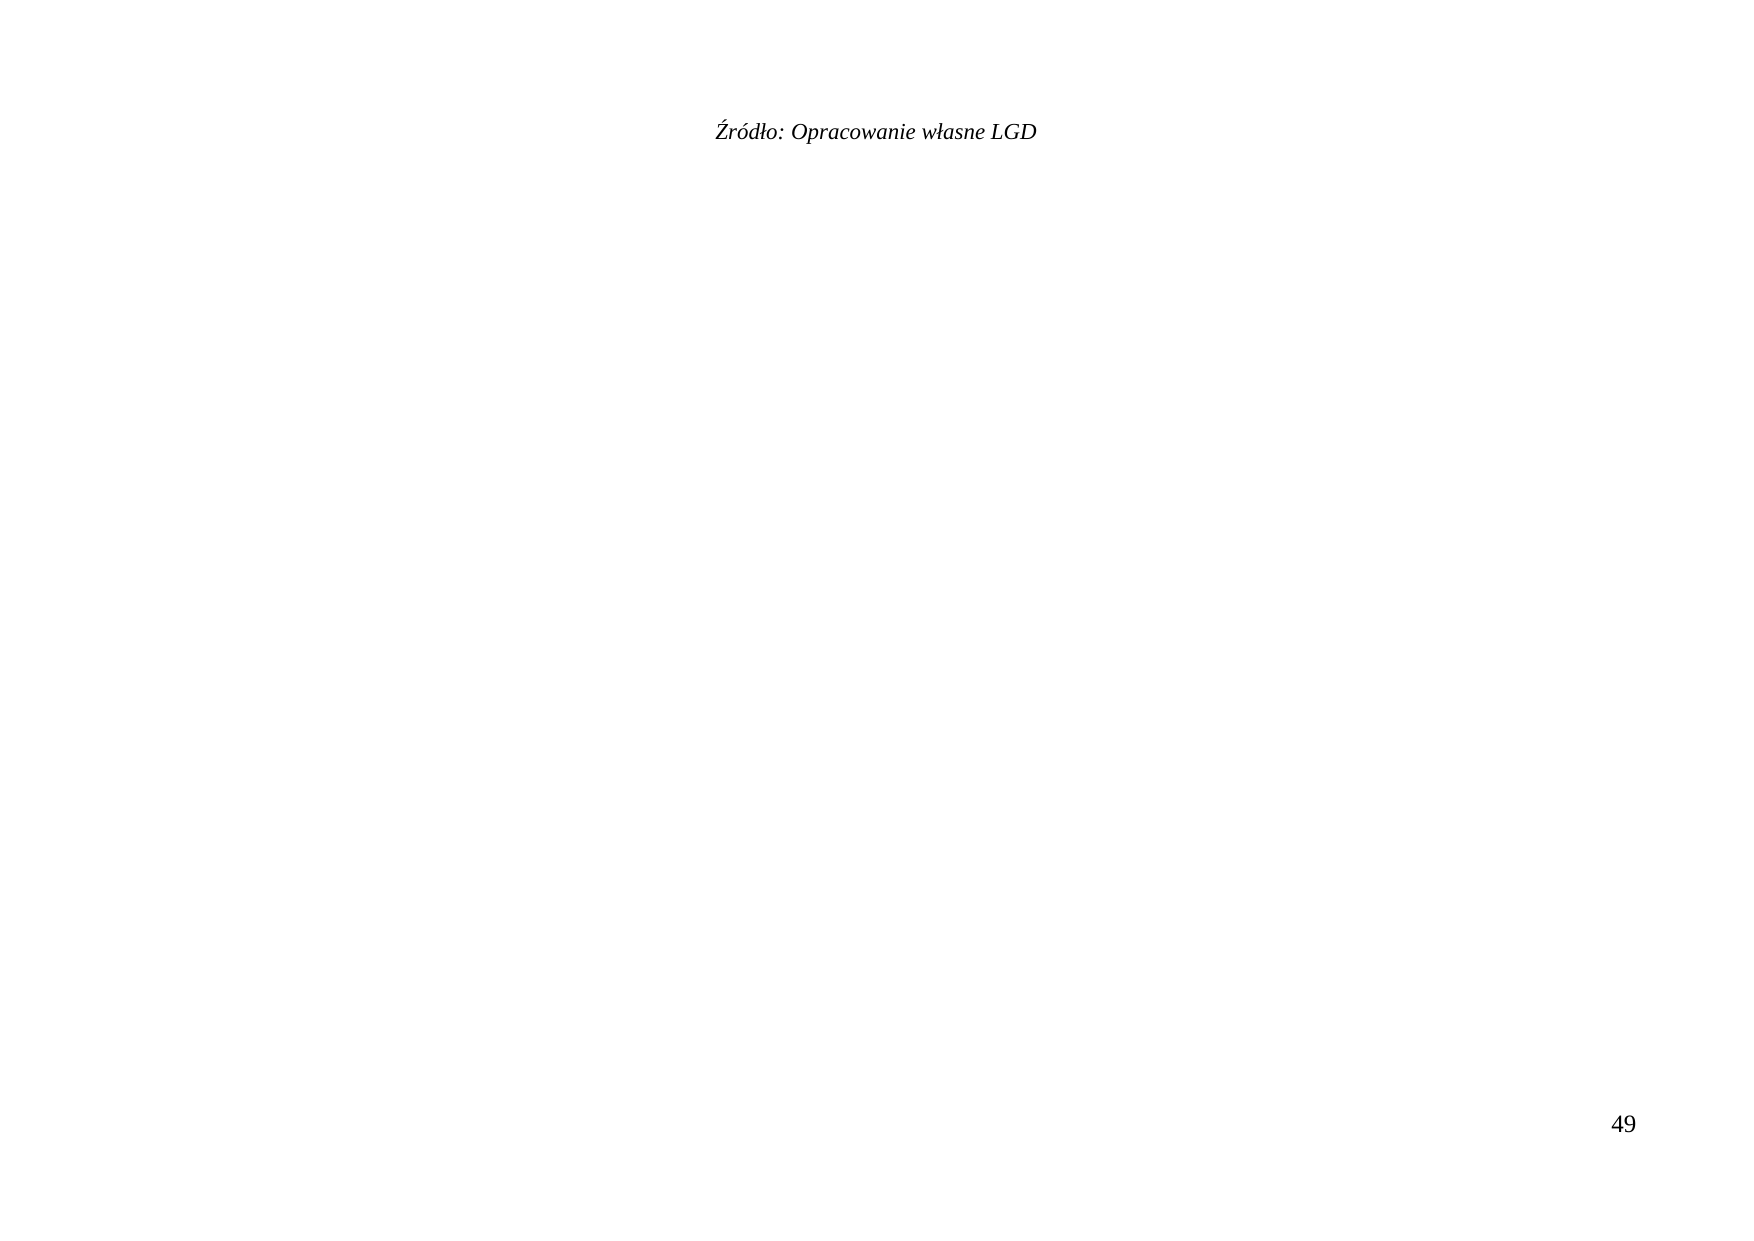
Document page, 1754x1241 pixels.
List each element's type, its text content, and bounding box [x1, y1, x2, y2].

text Źródło: Opracowanie własne LGD [118, 118, 1636, 144]
